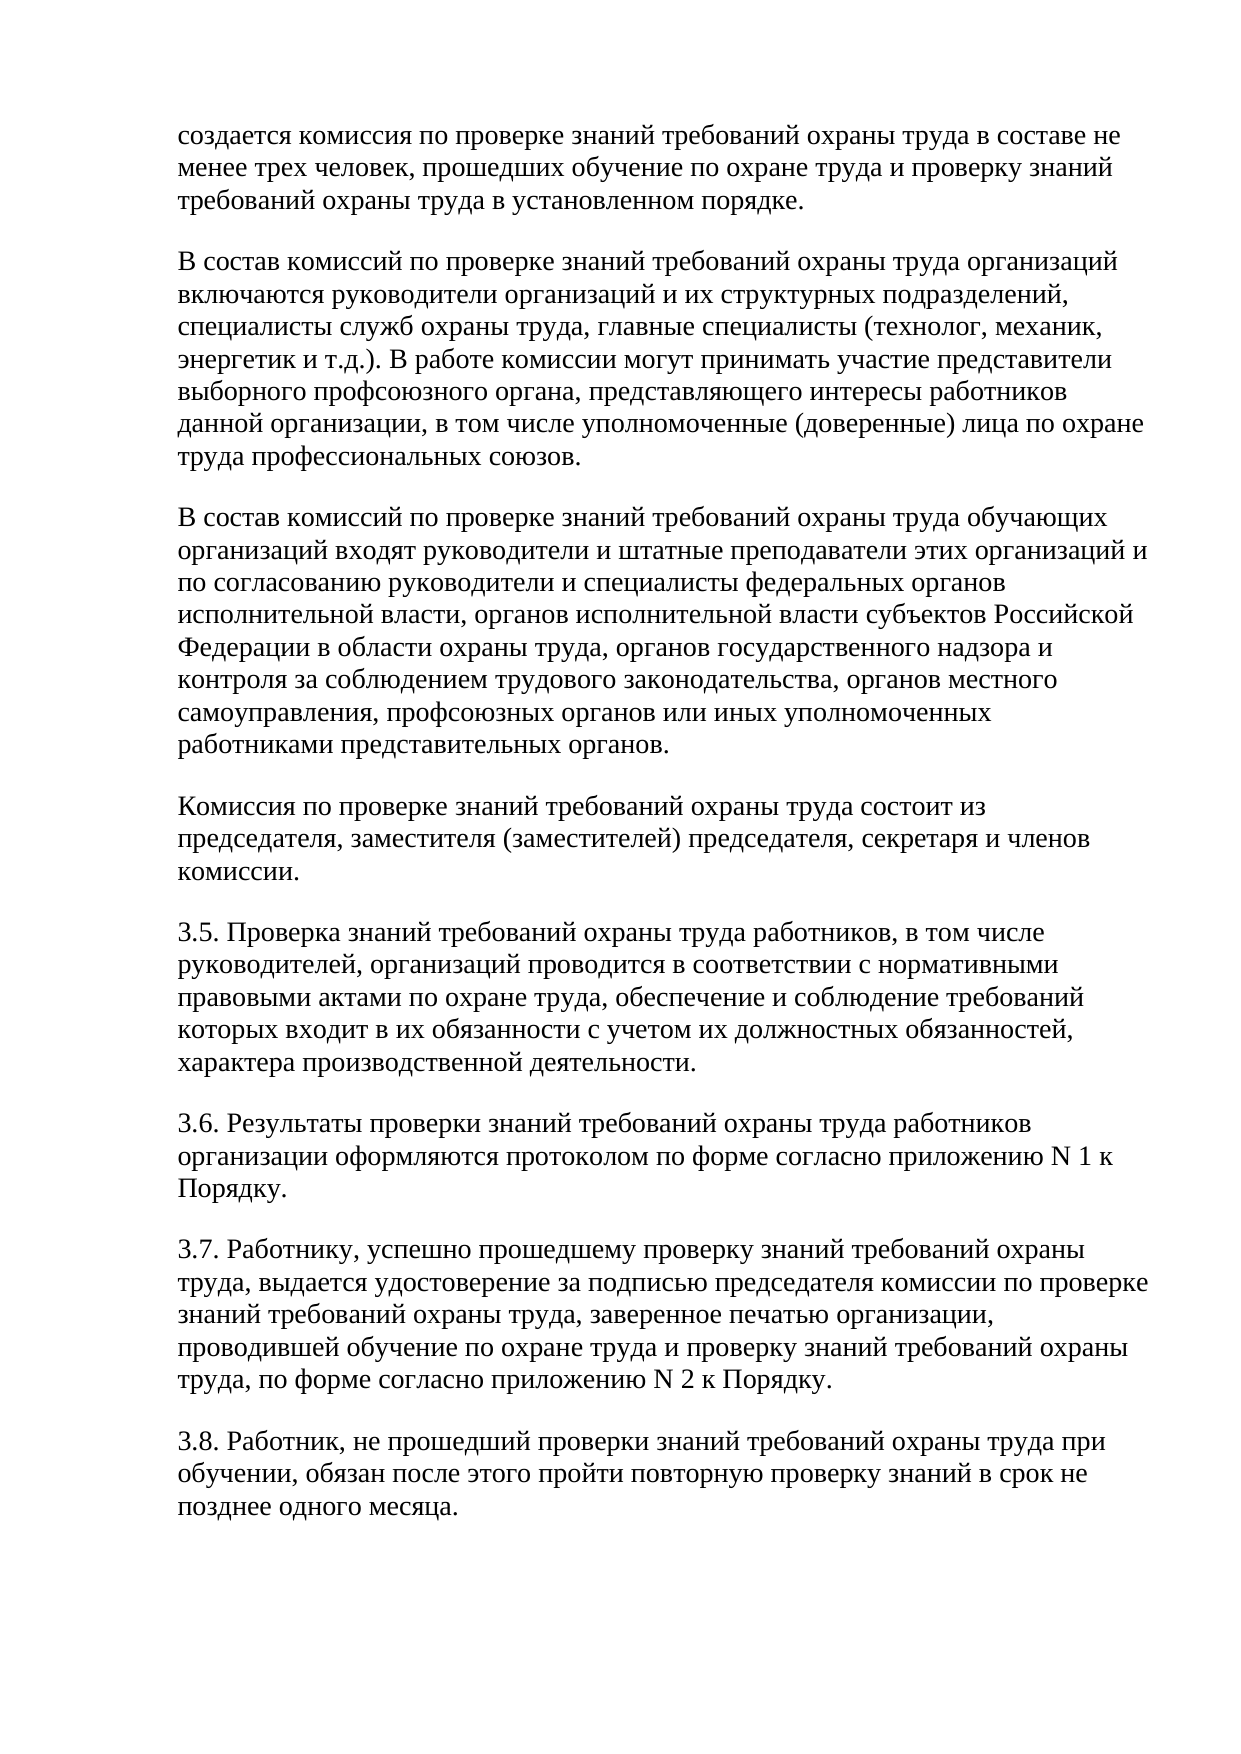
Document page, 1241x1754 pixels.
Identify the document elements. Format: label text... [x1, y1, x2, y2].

text 3.8. Работник, не прошедший проверки знаний требований охраны труда при обучении, обязан после этого пройти повторную проверку знаний в срок не позднее одного месяца. [177, 1424, 1152, 1521]
text 3.6. Результаты проверки знаний требований охраны труда работников организации оформляются протоколом по форме согласно приложению N 1 к Порядку. [177, 1106, 1152, 1203]
text 3.7. Работнику, успешно прошедшему проверку знаний требований охраны труда, выдается удостоверение за подписью председателя комиссии по проверке знаний требований охраны труда, заверенное печатью организации, проводившей обучение по охране труда и проверку знаний требований охраны труда, по форме согласно приложению N 2 к Порядку. [177, 1233, 1152, 1394]
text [177, 118, 1152, 215]
text 3.5. Проверка знаний требований охраны труда работников, в том числе руководителей, организаций проводится в соответствии с нормативными правовыми актами по охране труда, обеспечение и соблюдение требований которых входит в их обязанности с учетом их должностных обязанностей, характера производственной деятельности. [177, 915, 1152, 1077]
text Комиссия по проверке знаний требований охраны труда состоит из председателя, заместителя (заместителей) председателя, секретаря и членов комиссии. [177, 789, 1152, 886]
text В состав комиссий по проверке знаний требований охраны труда обучающих организаций входят руководители и штатные преподаватели этих организаций и по согласованию руководители и специалисты федеральных органов исполнительной власти, органов исполнительной власти субъектов Российской Федерации в области охраны труда, органов государственного надзора и контроля за соблюдением трудового законодательства, органов местного самоуправления, профсоюзных органов или иных уполномоченных работниками представительных органов. [177, 500, 1152, 759]
text В состав комиссий по проверке знаний требований охраны труда организаций включаются руководители организаций и их структурных подразделений, специалисты служб охраны труда, главные специалисты (технолог, механик, энергетик и т.д.). В работе комиссии могут принимать участие представители выборного профсоюзного органа, представляющего интересы работников данной организации, в том числе уполномоченные (доверенные) лица по охране труда профессиональных союзов. [177, 244, 1152, 471]
